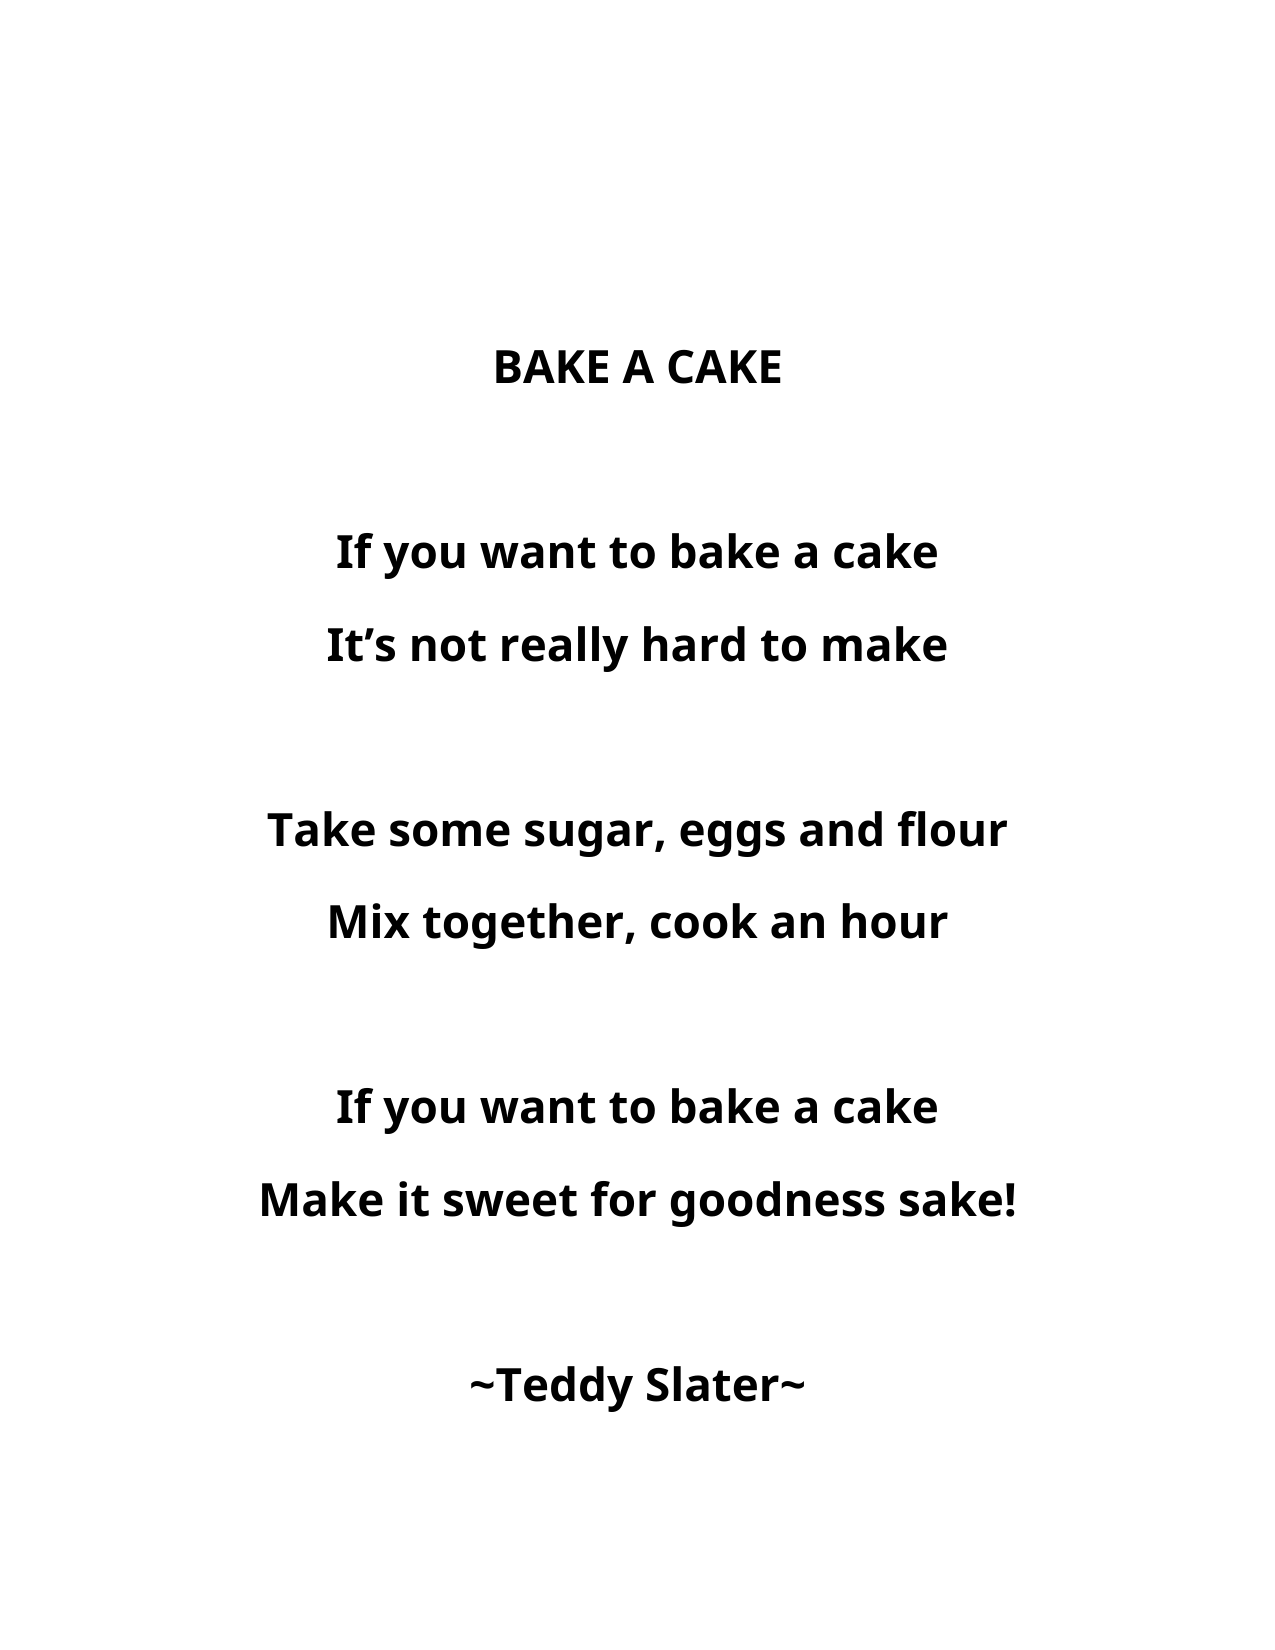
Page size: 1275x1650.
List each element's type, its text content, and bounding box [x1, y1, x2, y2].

text Make it sweet for goodness sake! [150, 1167, 1125, 1230]
text ~Teddy Slater~ [150, 1352, 1125, 1415]
text Mix together, cook an hour [150, 890, 1125, 952]
text If you want to bake a cake [150, 520, 1125, 582]
text Take some sugar, eggs and flour [150, 797, 1125, 860]
text It’s not really hard to make [150, 612, 1125, 675]
text If you want to bake a cake [150, 1075, 1125, 1137]
text BAKE A CAKE [150, 335, 1125, 397]
